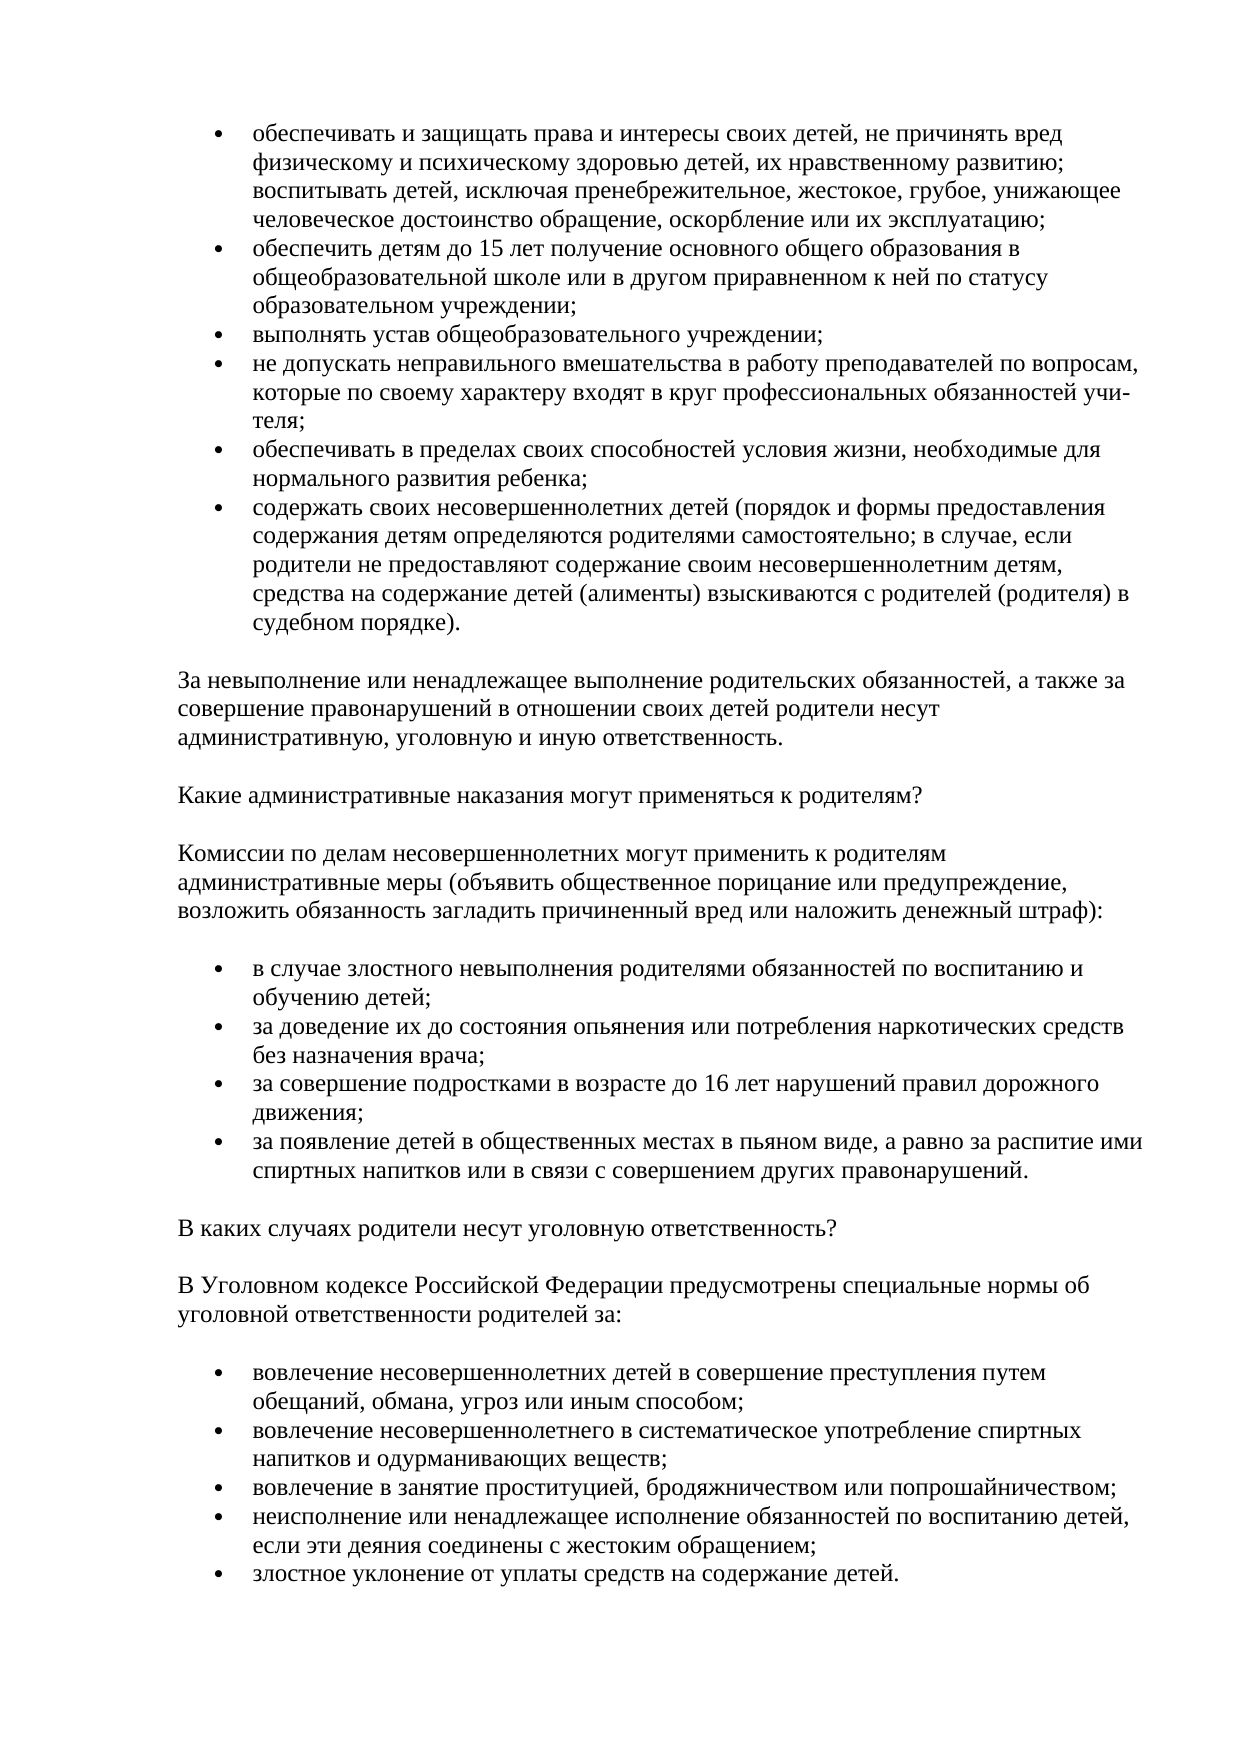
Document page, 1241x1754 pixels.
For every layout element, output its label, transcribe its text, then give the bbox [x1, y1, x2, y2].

list вовлечение в занятие проституцией, бродяжничеством или попрошайничеством; [215, 1472, 1152, 1501]
text В каких случаях родители несут уголовную ответственность? [177, 1213, 1152, 1241]
list выполнять устав общеобразовательного учреждении; [215, 319, 1152, 348]
list за совершение подростками в возрасте до 16 лет нарушений правил дорожного движения; [215, 1068, 1152, 1126]
text За невыполнение или ненадлежащее выполнение родительских обязанностей, а также за совершение правонарушений в отношении своих детей родители несут административную, уголовную и иную ответственность. [177, 665, 1152, 751]
list содержать своих несовершеннолетних детей (порядок и формы предоставления содержания детям определяются родителями самостоятельно; в случае, если родители не предоставляют содержание своим несовершеннолетним детям, средства на содержание детей (алименты) взыскиваются с родителей (родителя) в судебном порядке). [215, 492, 1152, 636]
list вовлечение несовершеннолетних детей в совершение преступления путем обещаний, обмана, угроз или иным способом; [215, 1357, 1152, 1415]
list злостное уклонение от уплаты средств на содержание детей. [215, 1558, 1152, 1587]
text В Уголовном кодексе Российской Федерации предусмотрены специальные нормы об уголовной ответственности родителей за: [177, 1271, 1152, 1328]
list обеспечивать и защищать права и интересы своих детей, не причинять вред физическому и психическому здоровью детей, их нравственному развитию; воспитывать детей, исключая пренебрежительное, жестокое, грубое, унижающее человеческое достоинство обращение, оскорбление или их эксплуатацию; [215, 118, 1152, 233]
text Комиссии по делам несовершеннолетних могут применить к родителям административные меры (объявить общественное порицание или предупреждение, возложить обязанность загладить причиненный вред или наложить денежный штраф): [177, 838, 1152, 924]
list обеспечивать в пределах своих способностей условия жизни, необходимые для нормального развития ребенка; [215, 434, 1152, 492]
list неисполнение или ненадлежащее исполнение обязанностей по воспитанию детей, если эти деяния соединены с жестоким обращением; [215, 1501, 1152, 1558]
list за появление детей в общественных местах в пьяном виде, а равно за распитие ими спиртных напитков или в связи с совершением других правонарушений. [215, 1126, 1152, 1183]
text Какие административные наказания могут применяться к родителям? [177, 780, 1152, 809]
list не допускать неправильного вмешательства в работу преподавателей по вопросам, которые по своему характеру входят в круг профессиональных обязанностей учителя; [215, 348, 1152, 434]
list вовлечение несовершеннолетнего в систематическое употребление спиртных напитков и одурманивающих веществ; [215, 1415, 1152, 1472]
list в случае злостного невыполнения родителями обязанностей по воспитанию и обучению детей; [215, 953, 1152, 1011]
list за доведение их до состояния опьянения или потребления наркотических средств без назначения врача; [215, 1011, 1152, 1068]
list обеспечить детям до 15 лет получение основного общего образования в общеобразовательной школе или в другом приравненном к ней по статусу образовательном учреждении; [215, 233, 1152, 319]
